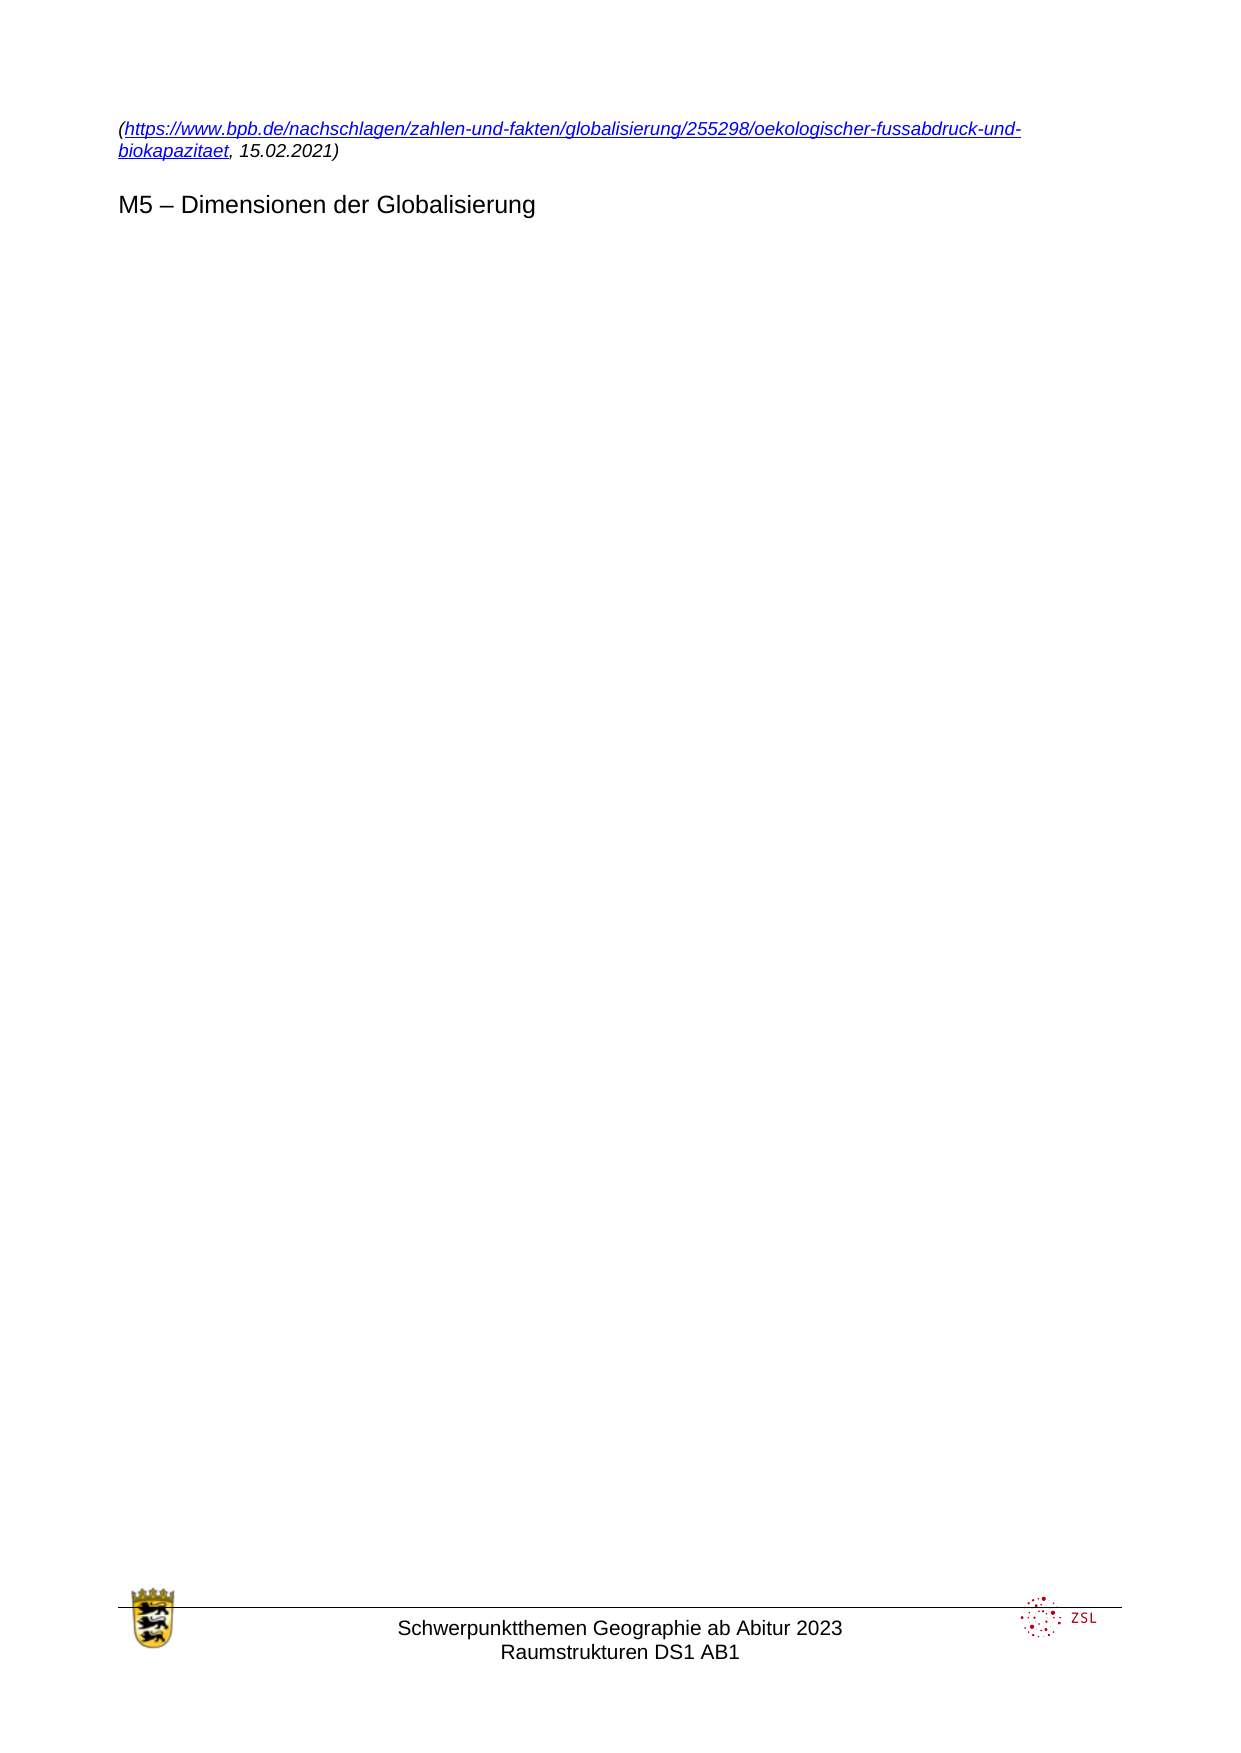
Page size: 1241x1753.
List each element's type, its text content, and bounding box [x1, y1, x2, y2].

text (https://www.bpb.de/nachschlagen/zahlen-und-fakten/globalisierung/255298/oekologischer-fussabdruck-und-biokapazitaet, 15.02.2021) [118, 118, 1122, 161]
text M5 – Dimensionen der Globalisierung [118, 190, 1122, 219]
picture [130, 1608, 227, 1652]
picture [1010, 1586, 1107, 1607]
picture [130, 1586, 177, 1607]
picture [1010, 1608, 1107, 1648]
